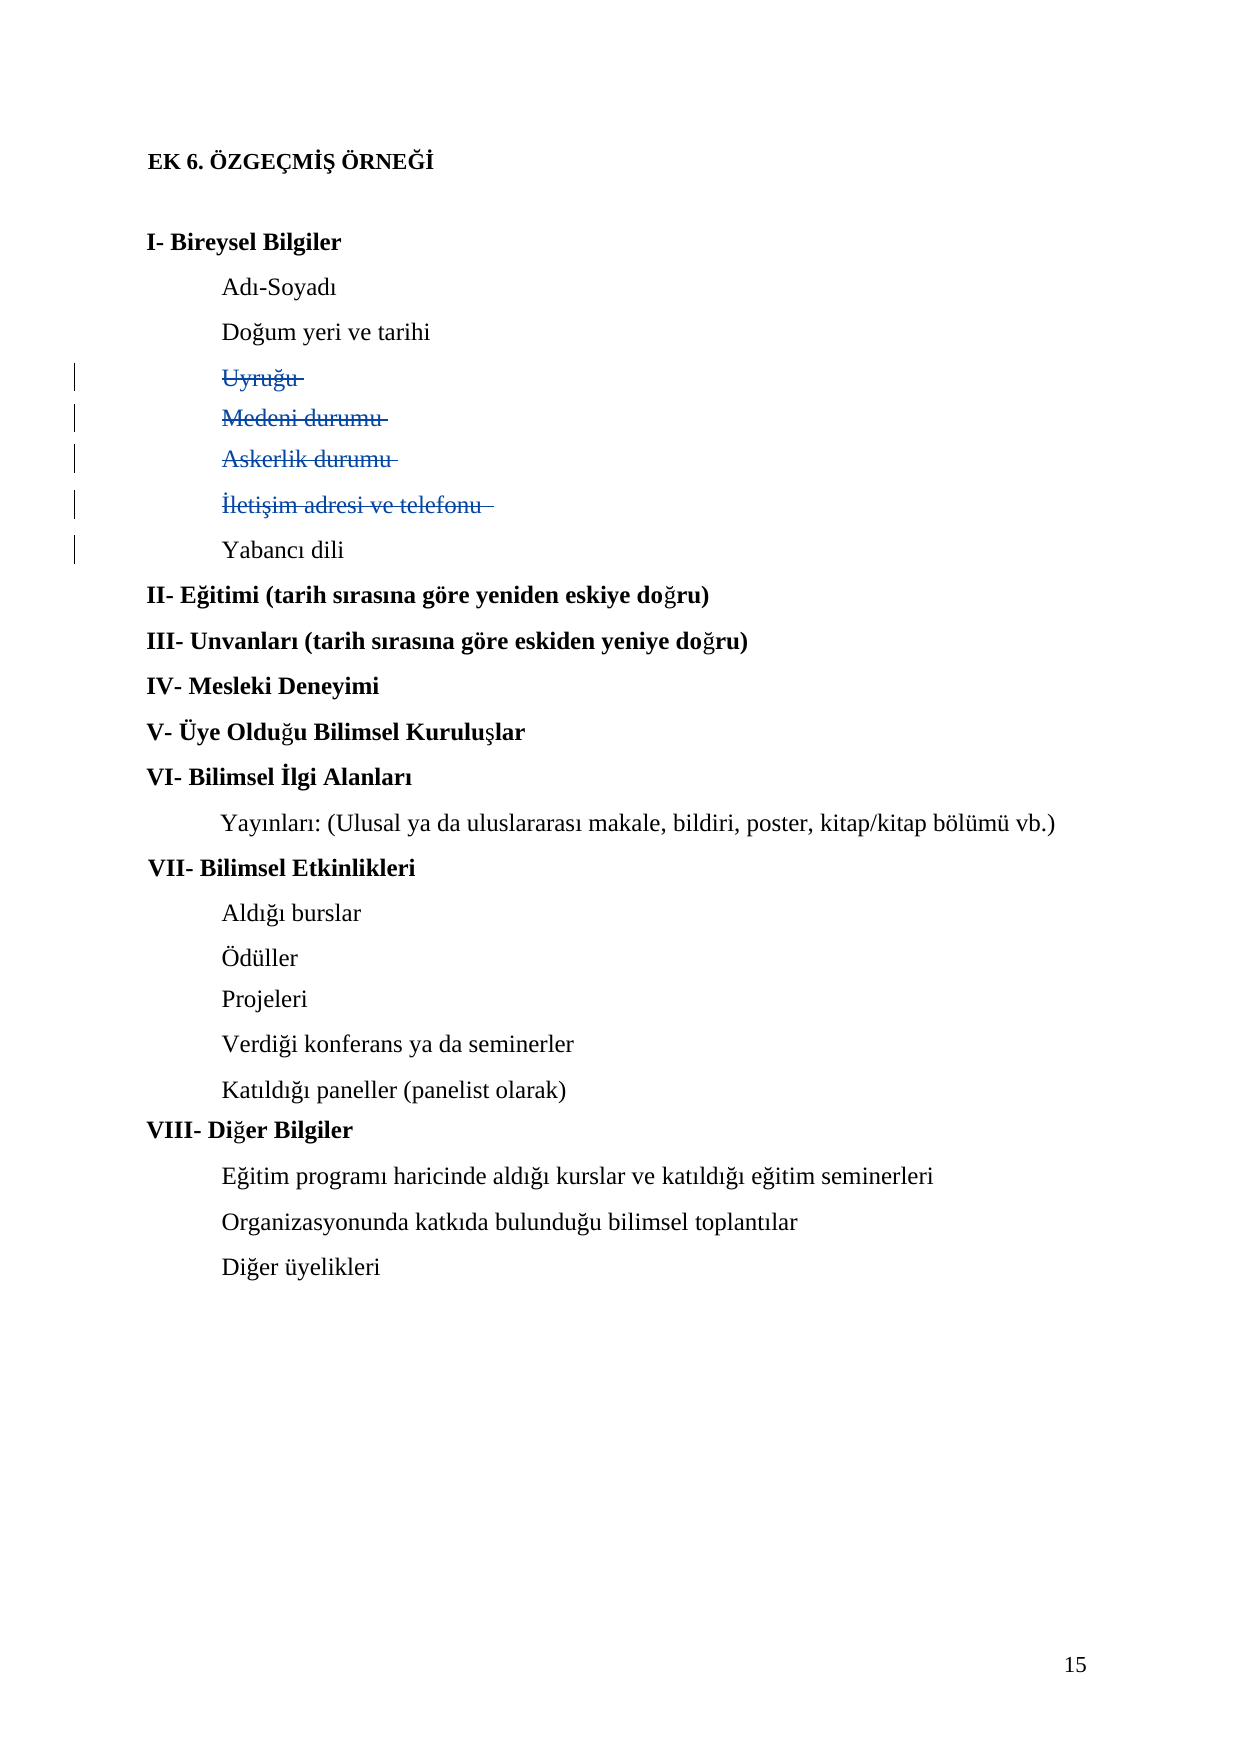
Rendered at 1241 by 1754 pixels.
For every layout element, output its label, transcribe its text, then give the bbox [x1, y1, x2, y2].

subtitle I- Bireysel Bilgiler [146, 227, 1092, 256]
text VII- Bilimsel Etkinlikleri [148, 853, 1092, 881]
subtitle II- Eğitimi (tarih sırasına göre yeniden eskiye doğru) [146, 581, 1092, 609]
text Yabancı dili [221, 535, 1092, 564]
text Adı-Soyadı [221, 272, 1092, 301]
text EK 6. ÖZGEÇMİŞ ÖRNEĞİ [148, 148, 1092, 174]
text Ödüller [221, 943, 1092, 972]
text Organizasyonunda katkıda bulunduğu bilimsel toplantılar [221, 1207, 1092, 1236]
text Verdiği konferans ya da seminerler [221, 1029, 1092, 1058]
text Aldığı burslar [221, 898, 1092, 927]
text Katıldığı paneller (panelist olarak) [221, 1075, 1092, 1103]
subtitle V- Üye Olduğu Bilimsel Kuruluşlar [146, 717, 1092, 746]
subtitle VIII- Diğer Bilgiler [146, 1116, 1092, 1144]
subtitle VI- Bilimsel İlgi Alanları [146, 762, 1092, 791]
subtitle IV- Mesleki Deneyimi [146, 671, 1092, 700]
text Diğer üyelikleri [221, 1252, 1092, 1281]
text Projeleri [221, 984, 1092, 1013]
text Doğum yeri ve tarihi [221, 317, 1092, 346]
text Yayınları: (Ulusal ya da uluslararası makale, bildiri, poster, kitap/kitap bölümü vb.) [146, 808, 1092, 836]
subtitle III- Unvanları (tarih sırasına göre eskiden yeniye doğru) [146, 626, 1092, 655]
text Eğitim programı haricinde aldığı kurslar ve katıldığı eğitim seminerleri [221, 1161, 1092, 1190]
